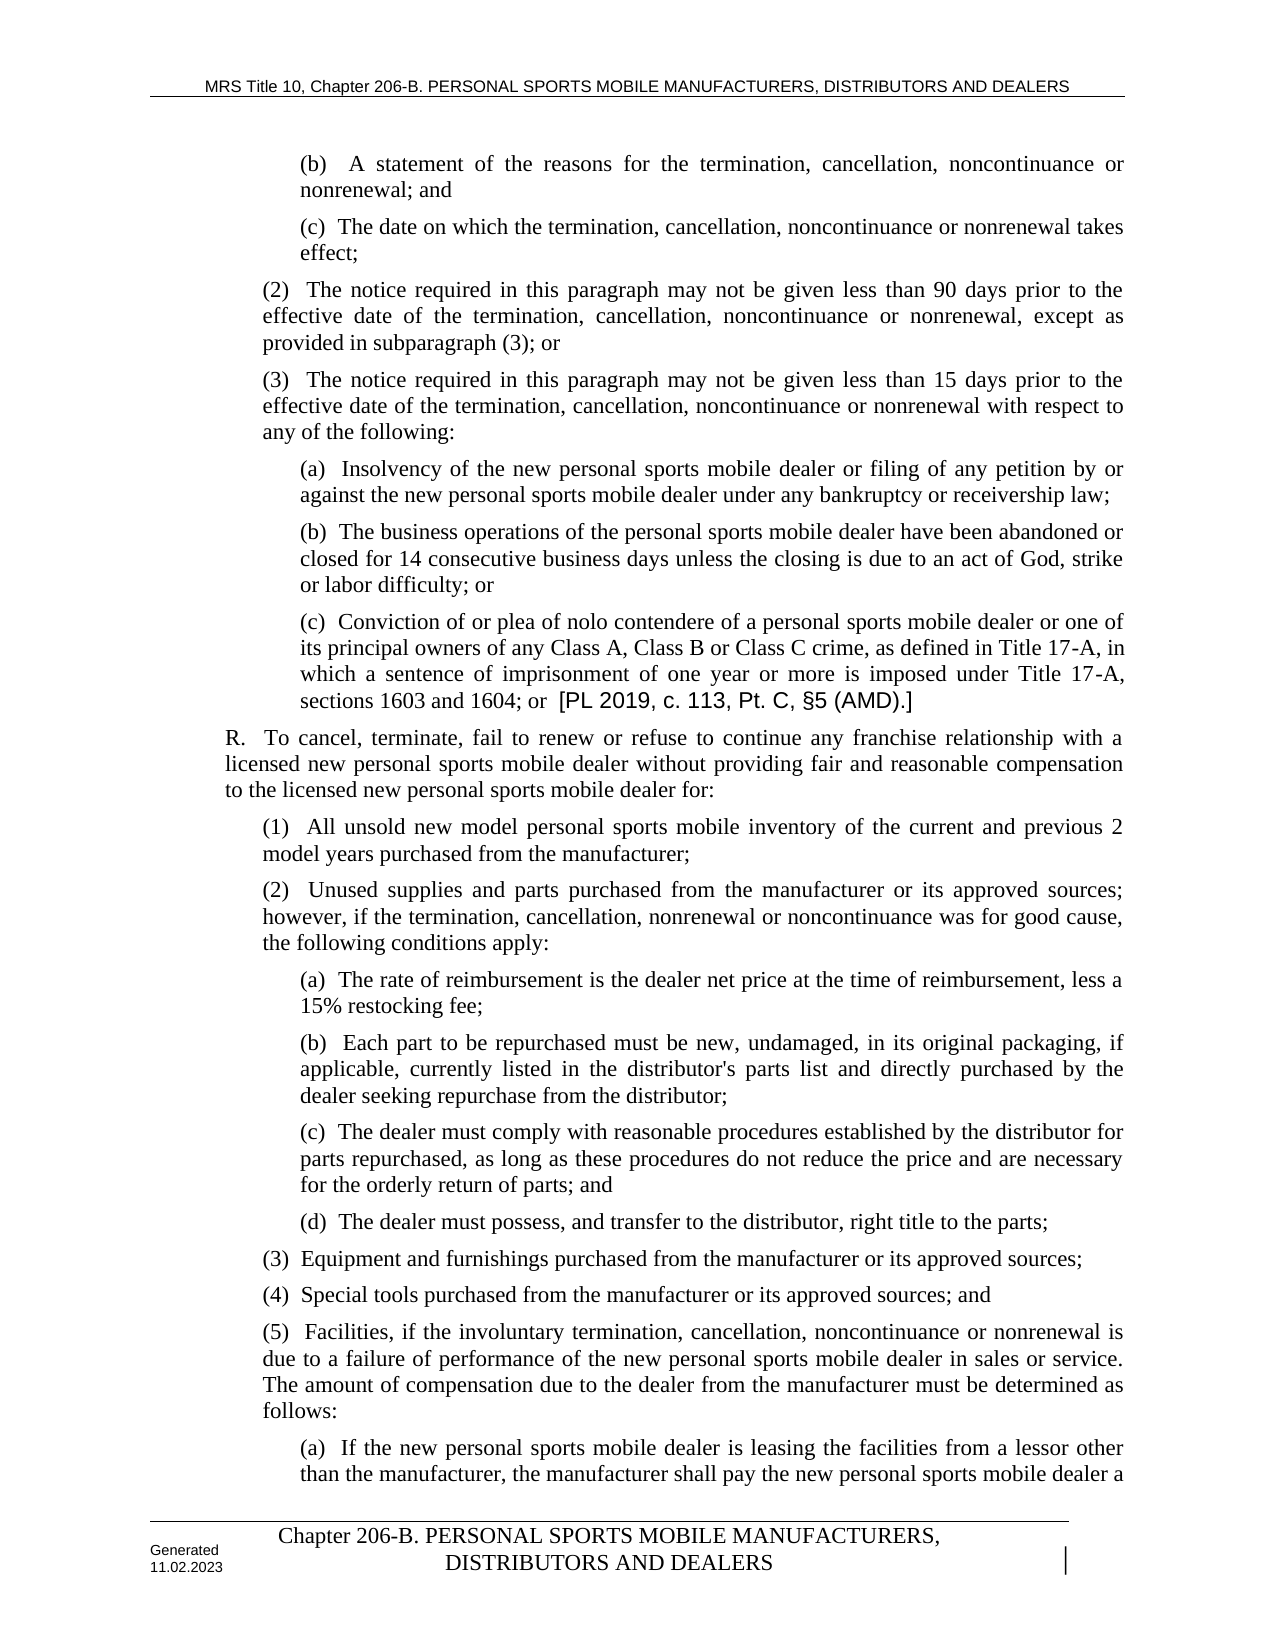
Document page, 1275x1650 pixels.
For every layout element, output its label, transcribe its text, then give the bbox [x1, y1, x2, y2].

text (c) The dealer must comply with reasonable procedures established by the distributor for parts repurchased, as long as these procedures do not reduce the price and are necessary for the orderly return of parts; and [300, 1118, 1125, 1197]
text R. To cancel, terminate, fail to renew or refuse to continue any franchise relationship with a licensed new personal sports mobile dealer without providing fair and reasonable compensation to the licensed new personal sports mobile dealer for: [225, 724, 1125, 803]
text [300, 1434, 1125, 1487]
text (2) Unused supplies and parts purchased from the manufacturer or its approved sources; however, if the termination, cancellation, nonrenewal or noncontinuance was for good cause, the following conditions apply: [262, 876, 1125, 955]
text (d) The dealer must possess, and transfer to the distributor, right title to the parts; [300, 1208, 1125, 1234]
text (a) Insolvency of the new personal sports mobile dealer or filing of any petition by or against the new personal sports mobile dealer under any bankruptcy or receivership law; [300, 455, 1125, 508]
text (5) Facilities, if the involuntary termination, cancellation, noncontinuance or nonrenewal is due to a failure of performance of the new personal sports mobile dealer in sales or service. The amount of compensation due to the dealer from the manufacturer must be determined as follows: [262, 1318, 1125, 1424]
text (2) The notice required in this paragraph may not be given less than 90 days prior to the effective date of the termination, cancellation, noncontinuance or nonrenewal, except as provided in subparagraph (3); or [262, 276, 1125, 355]
text (c) Conviction of or plea of nolo contendere of a personal sports mobile dealer or one of its principal owners of any Class A, Class B or Class C crime, as defined in Title 17‑A, in which a sentence of imprisonment of one year or more is imposed under Title 17‑A, sections 1603 and 1604; or [PL 2019, c. 113, Pt. C, §5 (AMD).] [300, 608, 1125, 713]
text (b) A statement of the reasons for the termination, cancellation, noncontinuance or nonrenewal; and [300, 150, 1125, 203]
text (c) The date on which the termination, cancellation, noncontinuance or nonrenewal takes effect; [300, 213, 1125, 266]
text (b) Each part to be repurchased must be new, undamaged, in its original packaging, if applicable, currently listed in the distributor's parts list and directly purchased by the dealer seeking repurchase from the distributor; [300, 1029, 1125, 1108]
text (3) The notice required in this paragraph may not be given less than 15 days prior to the effective date of the termination, cancellation, noncontinuance or nonrenewal with respect to any of the following: [262, 366, 1125, 445]
text (3) Equipment and furnishings purchased from the manufacturer or its approved sources; [262, 1245, 1125, 1271]
text (a) The rate of reimbursement is the dealer net price at the time of reimbursement, less a 15% restocking fee; [300, 966, 1125, 1018]
text (4) Special tools purchased from the manufacturer or its approved sources; and [262, 1281, 1125, 1308]
text (1) All unsold new model personal sports mobile inventory of the current and previous 2 model years purchased from the manufacturer; [262, 813, 1125, 866]
text (b) The business operations of the personal sports mobile dealer have been abandoned or closed for 14 consecutive business days unless the closing is due to an act of God, strike or labor difficulty; or [300, 518, 1125, 597]
